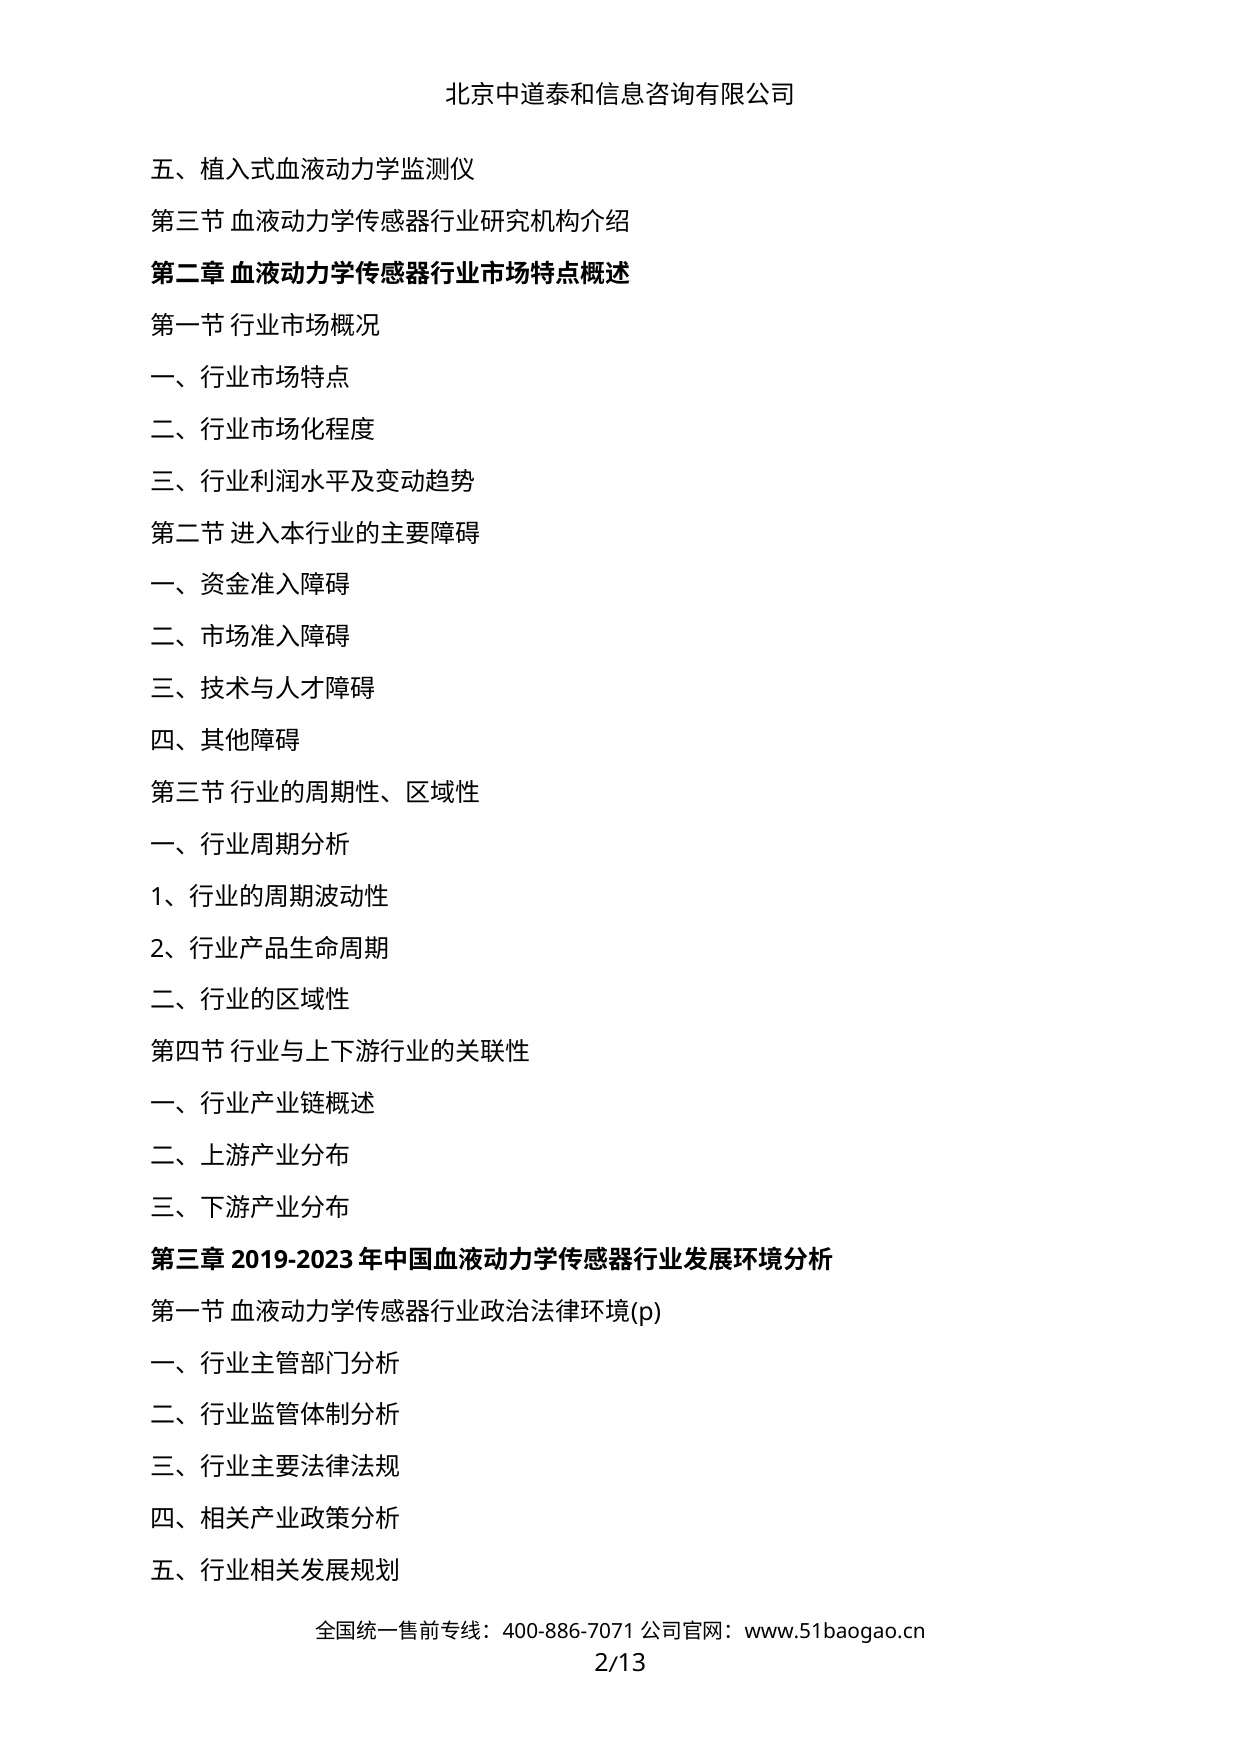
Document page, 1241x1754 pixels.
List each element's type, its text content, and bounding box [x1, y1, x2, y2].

text 三、技术与人才障碍 [150, 669, 1090, 705]
text 二、行业监管体制分析 [150, 1395, 1090, 1431]
text 1、行业的周期波动性 [150, 876, 1090, 912]
text 二、行业的区域性 [150, 980, 1090, 1016]
text 四、其他障碍 [150, 721, 1090, 757]
text 一、资金准入障碍 [150, 565, 1090, 601]
text 一、行业产业链概述 [150, 1084, 1090, 1120]
text 五、行业相关发展规划 [150, 1551, 1090, 1587]
text 一、行业主管部门分析 [150, 1343, 1090, 1379]
text 三、行业主要法律法规 [150, 1447, 1090, 1483]
text 2、行业产品生命周期 [150, 928, 1090, 964]
text 第三节 血液动力学传感器行业研究机构介绍 [150, 202, 1090, 238]
text 五、植入式血液动力学监测仪 [150, 150, 1090, 186]
text 三、下游产业分布 [150, 1187, 1090, 1224]
text 第四节 行业与上下游行业的关联性 [150, 1032, 1090, 1068]
text 第二章 血液动力学传感器行业市场特点概述 [150, 254, 1090, 290]
text 一、行业周期分析 [150, 824, 1090, 861]
text 二、上游产业分布 [150, 1136, 1090, 1172]
text 第一节 血液动力学传感器行业政治法律环境(p) [150, 1291, 1090, 1327]
text 第二节 进入本行业的主要障碍 [150, 513, 1090, 549]
text 四、相关产业政策分析 [150, 1499, 1090, 1535]
text 第一节 行业市场概况 [150, 306, 1090, 342]
text 一、行业市场特点 [150, 357, 1090, 394]
text 第三章 2019-2023年中国血液动力学传感器行业发展环境分析 [150, 1239, 1090, 1276]
text 二、市场准入障碍 [150, 617, 1090, 653]
text 第三节 行业的周期性、区域性 [150, 772, 1090, 809]
text 三、行业利润水平及变动趋势 [150, 461, 1090, 497]
text 二、行业市场化程度 [150, 409, 1090, 446]
